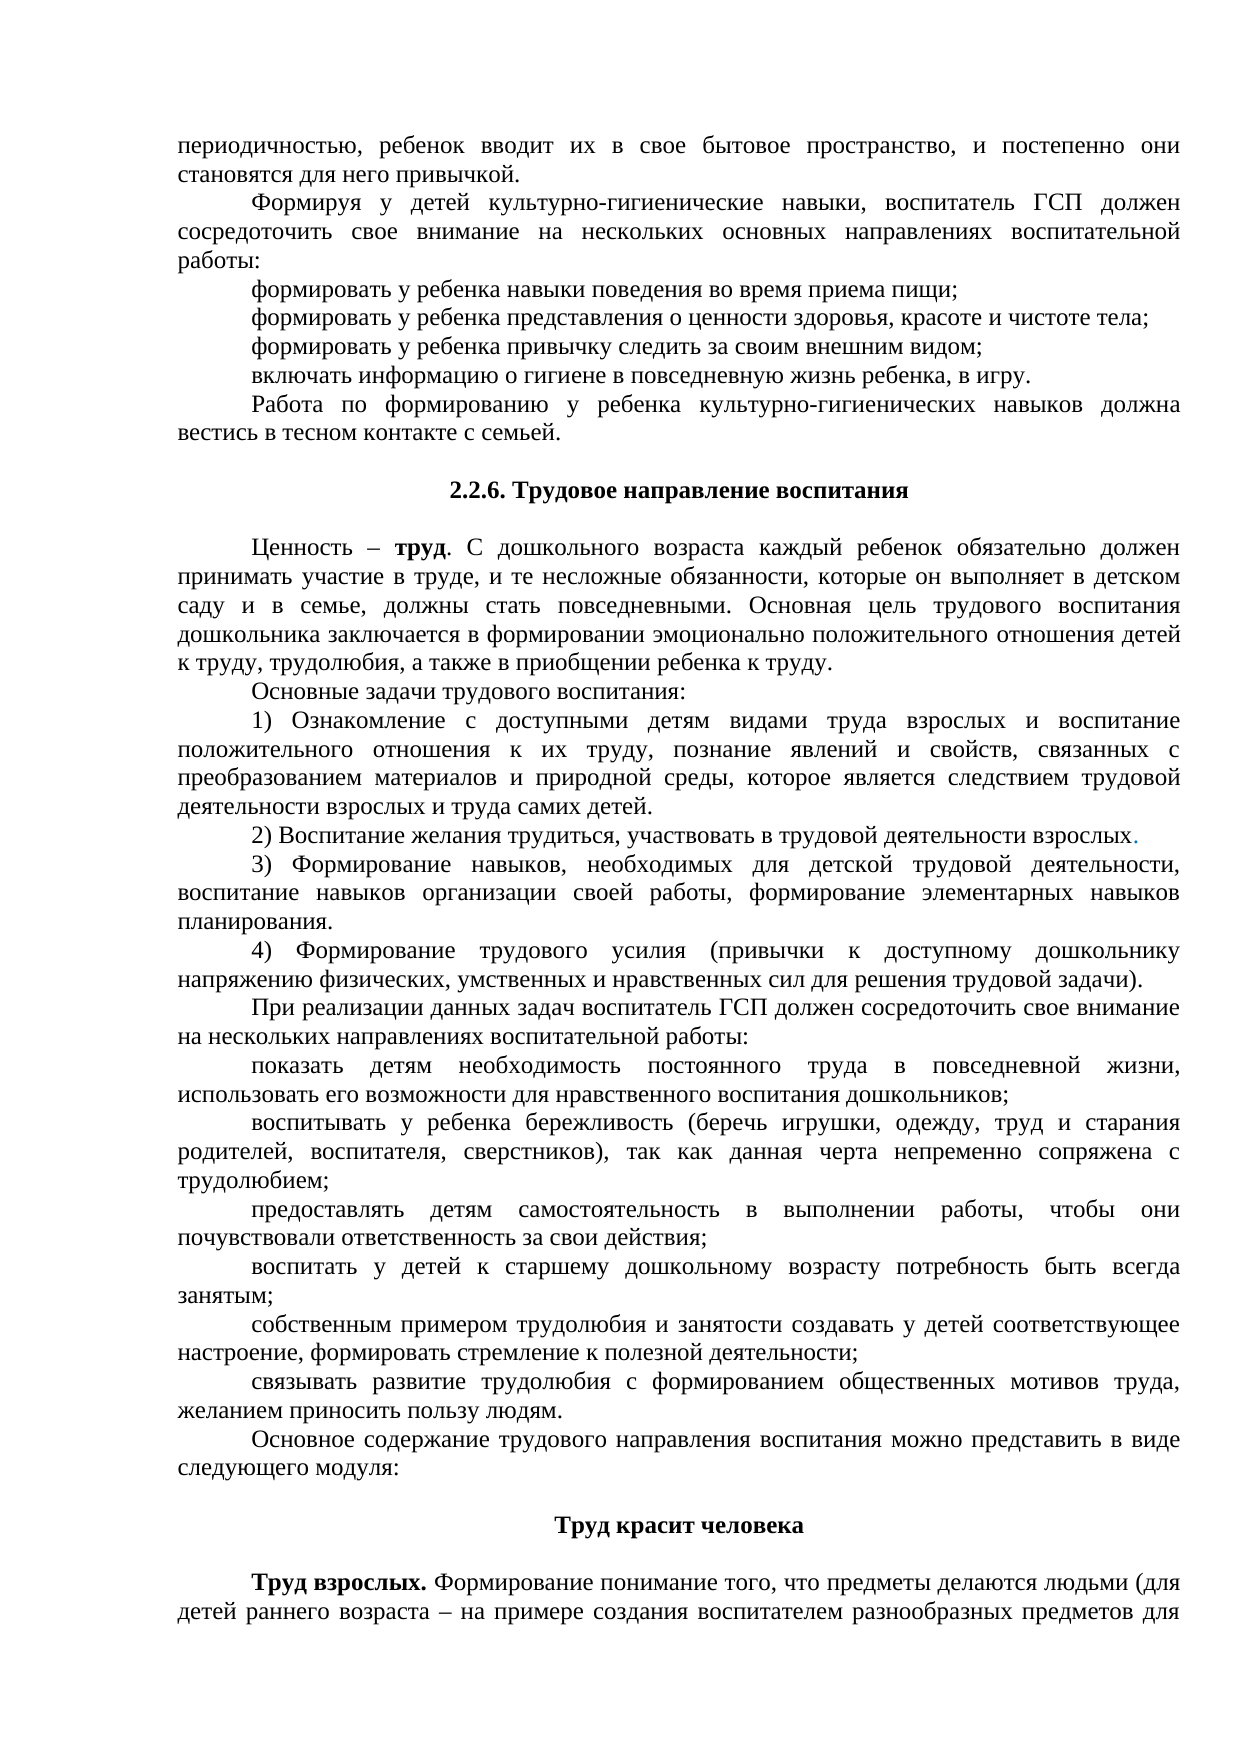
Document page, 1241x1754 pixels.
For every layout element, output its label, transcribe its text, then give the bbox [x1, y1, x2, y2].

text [177, 1567, 1181, 1625]
text Основное содержание трудового направления воспитания можно представить в виде следующего модуля: [177, 1424, 1181, 1481]
text Основные задачи трудового воспитания: [177, 676, 1181, 705]
text Работа по формированию у ребенка культурно-гигиенических навыков должна вестись в тесном контакте с семьей. [177, 389, 1181, 446]
text формировать у ребенка навыки поведения во время приема пищи; [177, 274, 1181, 302]
text включать информацию о гигиене в повседневную жизнь ребенка, в игру. [177, 360, 1181, 389]
text воспитывать у ребенка бережливость (беречь игрушки, одежду, труд и старания родителей, воспитателя, сверстников), так как данная черта непременно сопряжена с трудолюбием; [177, 1107, 1181, 1194]
text 2) Воспитание желания трудиться, участвовать в трудовой деятельности взрослых. [177, 820, 1181, 849]
text собственным примером трудолюбия и занятости создавать у детей соответствующее настроение, формировать стремление к полезной деятельности; [177, 1309, 1181, 1366]
text формировать у ребенка привычку следить за своим внешним видом; [177, 331, 1181, 360]
text Ценность – труд. С дошкольного возраста каждый ребенок обязательно должен принимать участие в труде, и те несложные обязанности, которые он выполняет в детском саду и в семье, должны стать повседневными. Основная цель трудового воспитания дошкольника заключается в формировании эмоционально положительного отношения детей к труду, трудолюбия, а также в приобщении ребенка к труду. [177, 532, 1181, 676]
text При реализации данных задач воспитатель ГСП должен сосредоточить свое внимание на нескольких направлениях воспитательной работы: [177, 992, 1181, 1050]
text Формируя у детей культурно-гигиенические навыки, воспитатель ГСП должен сосредоточить свое внимание на нескольких основных направлениях воспитательной работы: [177, 187, 1181, 274]
text предоставлять детям самостоятельность в выполнении работы, чтобы они почувствовали ответственность за свои действия; [177, 1194, 1181, 1251]
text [177, 130, 1181, 187]
text 3) Формирование навыков, необходимых для детской трудовой деятельности, воспитание навыков организации своей работы, формирование элементарных навыков планирования. [177, 849, 1181, 935]
text формировать у ребенка представления о ценности здоровья, красоте и чистоте тела; [177, 302, 1181, 331]
text показать детям необходимость постоянного труда в повседневной жизни, использовать его возможности для нравственного воспитания дошкольников; [177, 1050, 1181, 1107]
text 2.2.6. Трудовое направление воспитания [177, 475, 1181, 504]
text Труд красит человека [177, 1510, 1181, 1539]
text воспитать у детей к старшему дошкольному возрасту потребность быть всегда занятым; [177, 1251, 1181, 1309]
text 4) Формирование трудового усилия (привычки к доступному дошкольнику напряжению физических, умственных и нравственных сил для решения трудовой задачи). [177, 935, 1181, 992]
text 1) Ознакомление с доступными детям видами труда взрослых и воспитание положительного отношения к их труду, познание явлений и свойств, связанных с преобразованием материалов и природной среды, которое является следствием трудовой деятельности взрослых и труда самих детей. [177, 705, 1181, 820]
text связывать развитие трудолюбия с формированием общественных мотивов труда, желанием приносить пользу людям. [177, 1366, 1181, 1424]
